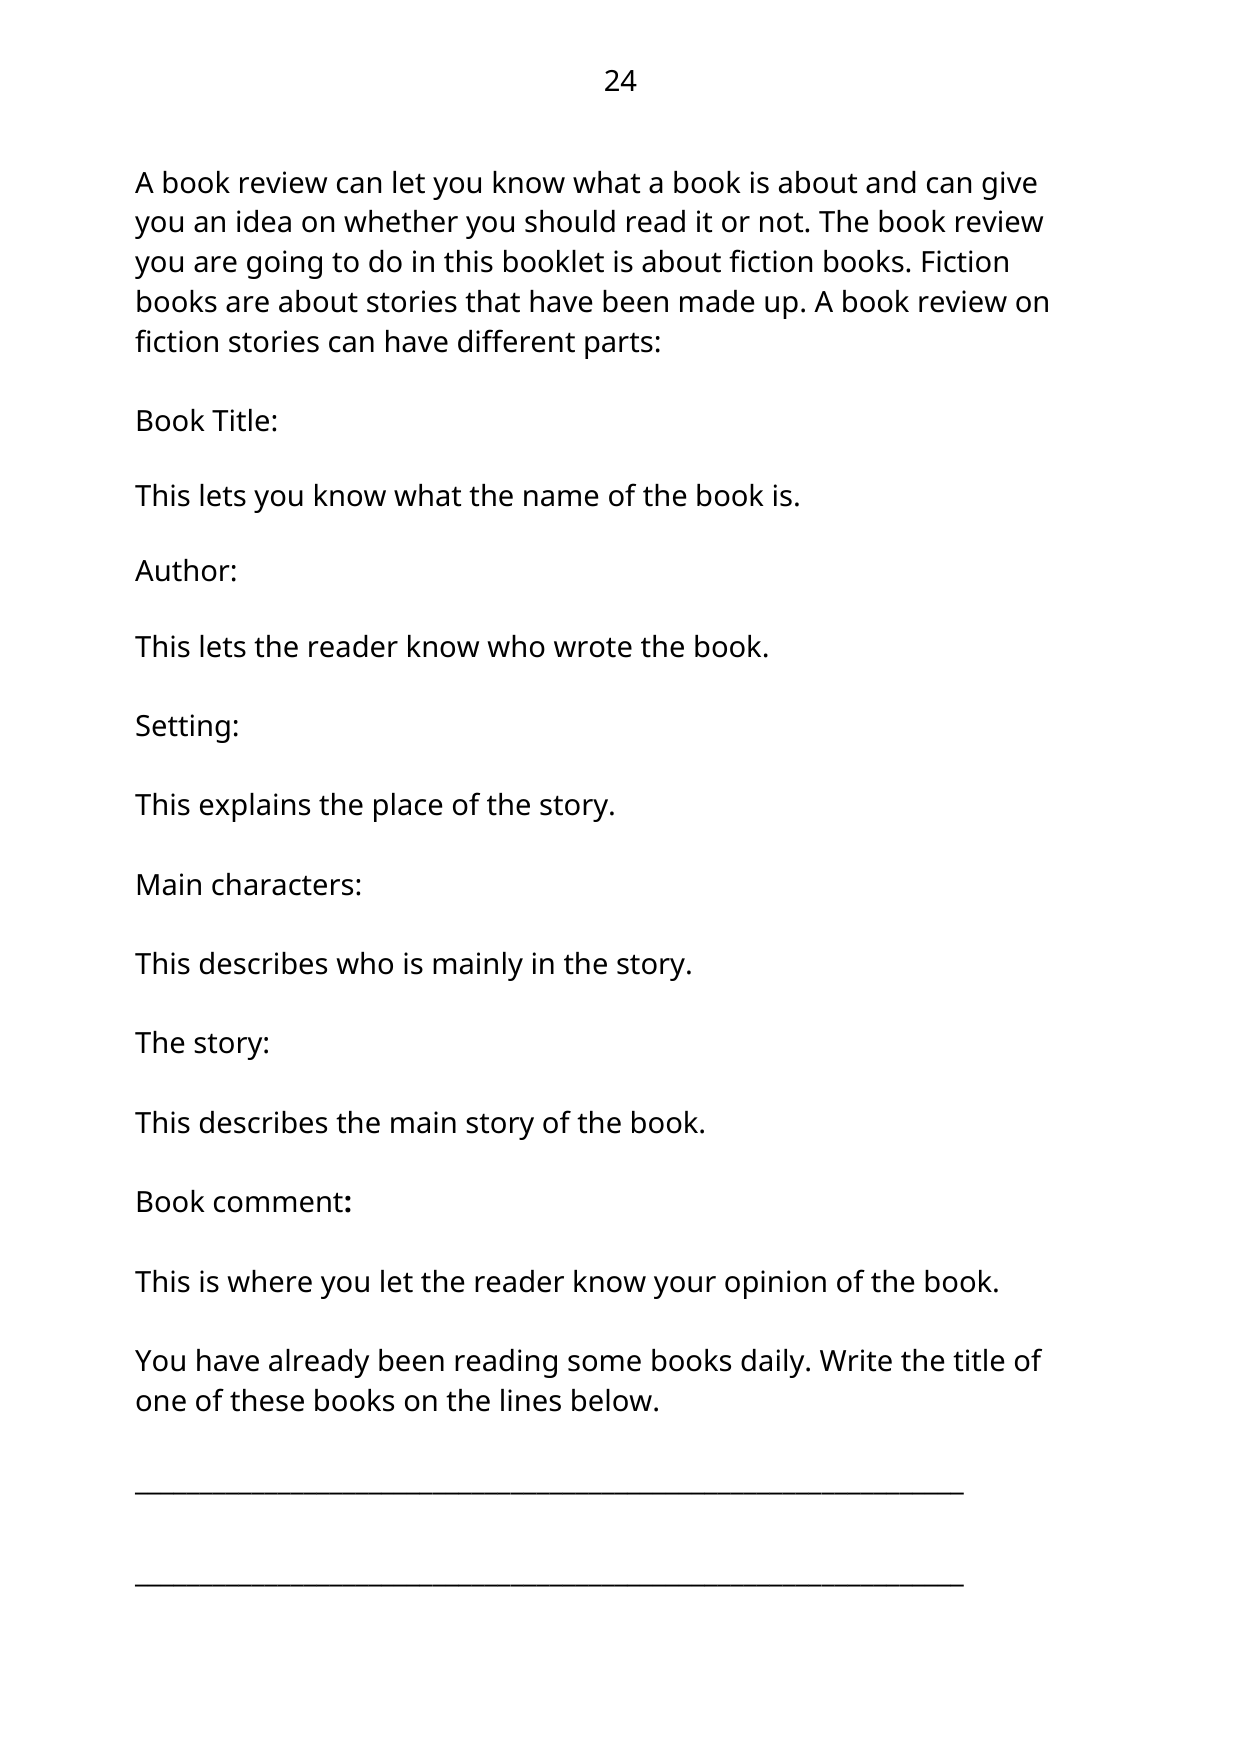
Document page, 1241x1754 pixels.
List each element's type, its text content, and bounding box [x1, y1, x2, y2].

text Author: [135, 551, 1072, 590]
text This lets the reader know who wrote the book. [135, 626, 1072, 666]
text Setting: [135, 705, 1072, 745]
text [135, 1551, 1072, 1591]
text The story: [135, 1023, 1072, 1062]
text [135, 1459, 1072, 1499]
text This lets you know what the name of the book is. [135, 475, 1072, 515]
text This describes who is mainly in the story. [135, 943, 1072, 983]
text This is where you let the reader know your opinion of the book. [135, 1261, 1072, 1301]
text Main characters: [135, 864, 1072, 904]
text You have already been reading some books daily. Write the title of one of these books on the lines below. [135, 1340, 1072, 1419]
text Book Title: [135, 400, 1072, 440]
text This describes the main story of the book. [135, 1102, 1072, 1142]
text Book comment: [135, 1181, 1072, 1221]
text This explains the place of the story. [135, 784, 1072, 824]
text A book review can let you know what a book is about and can give you an idea on whether you should read it or not. The book review you are going to do in this booklet is about fiction books. Fiction books are about stories that have been made up. A book review on fiction stories can have different parts: [135, 162, 1072, 361]
